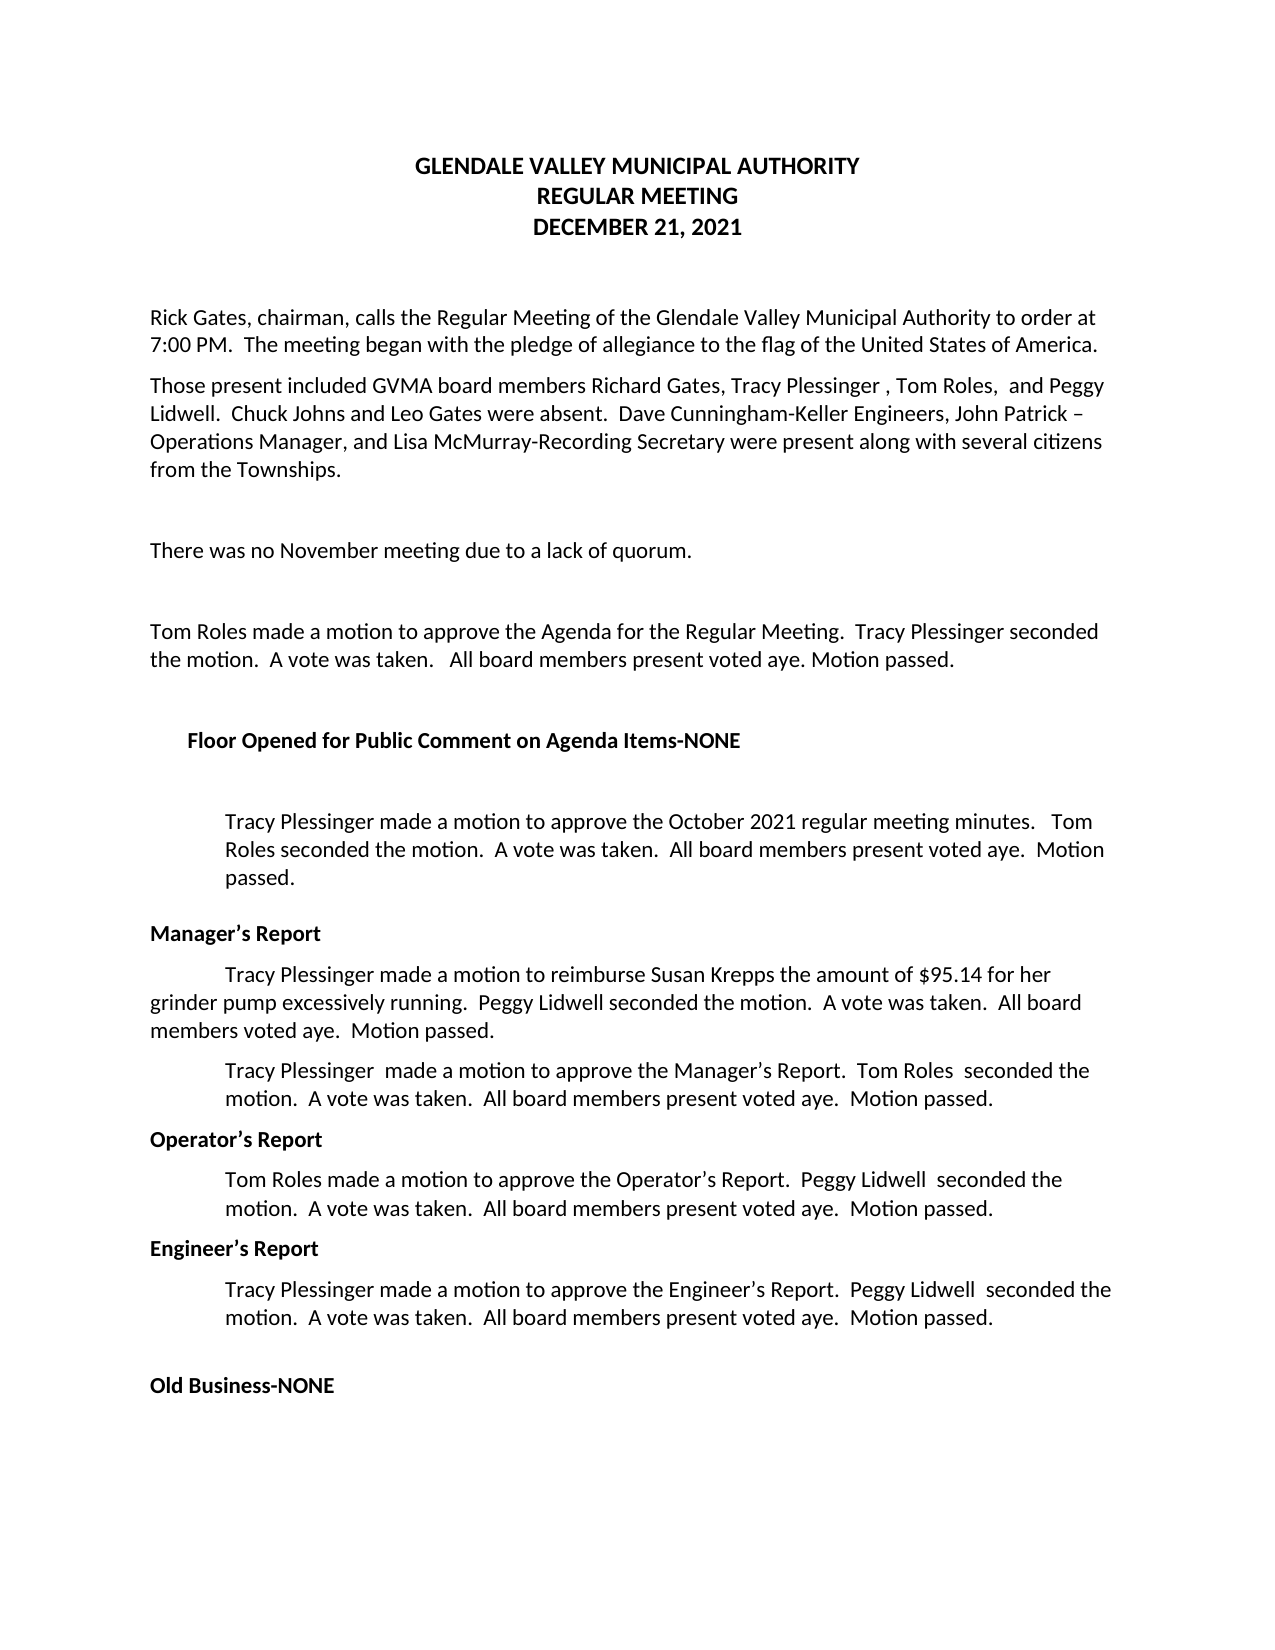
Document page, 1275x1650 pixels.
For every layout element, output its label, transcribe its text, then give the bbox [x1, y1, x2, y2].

list Tracy Plessinger made a motion to approve the Engineer’s Report. Peggy Lidwell seconded the motion. A vote was taken. All board members present voted aye. Motion passed. [225, 1275, 1125, 1331]
text DECEMBER 21, 2021 [150, 211, 1125, 242]
text Tracy Plessinger made a motion to reimburse Susan Krepps the amount of $95.14 for her grinder pump excessively running. Peggy Lidwell seconded the motion. A vote was taken. All board members voted aye. Motion passed. [150, 960, 1125, 1044]
text Those present included GVMA board members Richard Gates, Tracy Plessinger , Tom Roles, and Peggy Lidwell. Chuck Johns and Leo Gates were absent. Dave Cunningham-Keller Engineers, John Patrick – Operations Manager, and Lisa McMurray-Recording Secretary were present along with several citizens from the Townships. [150, 371, 1125, 483]
text Manager’s Report [150, 919, 1125, 947]
list Tracy Plessinger made a motion to approve the October 2021 regular meeting minutes. Tom Roles seconded the motion. A vote was taken. All board members present voted aye. Motion passed. [225, 807, 1125, 891]
text Engineer’s Report [150, 1234, 1125, 1262]
text Operator’s Report [150, 1125, 1125, 1153]
text Old Business-NONE [150, 1371, 1125, 1399]
list Tracy Plessinger made a motion to approve the Manager’s Report. Tom Roles seconded the motion. A vote was taken. All board members present voted aye. Motion passed. [225, 1057, 1125, 1113]
text There was no November meeting due to a lack of quorum. [150, 536, 1125, 564]
text GLENDALE VALLEY MUNICIPAL AUTHORITY [150, 150, 1125, 181]
text REGULAR MEETING [150, 181, 1125, 211]
text Tom Roles made a motion to approve the Agenda for the Regular Meeting. Tracy Plessinger seconded the motion. A vote was taken. All board members present voted aye. Motion passed. [150, 617, 1125, 673]
text Rick Gates, chairman, calls the Regular Meeting of the Glendale Valley Municipal Authority to order at 7:00 PM. The meeting began with the pledge of allegiance to the flag of the United States of America. [150, 303, 1125, 359]
text Tom Roles made a motion to approve the Operator’s Report. Peggy Lidwell seconded the motion. A vote was taken. All board members present voted aye. Motion passed. [150, 1166, 1125, 1222]
text Floor Opened for Public Comment on Agenda Items-NONE [187, 726, 1125, 754]
